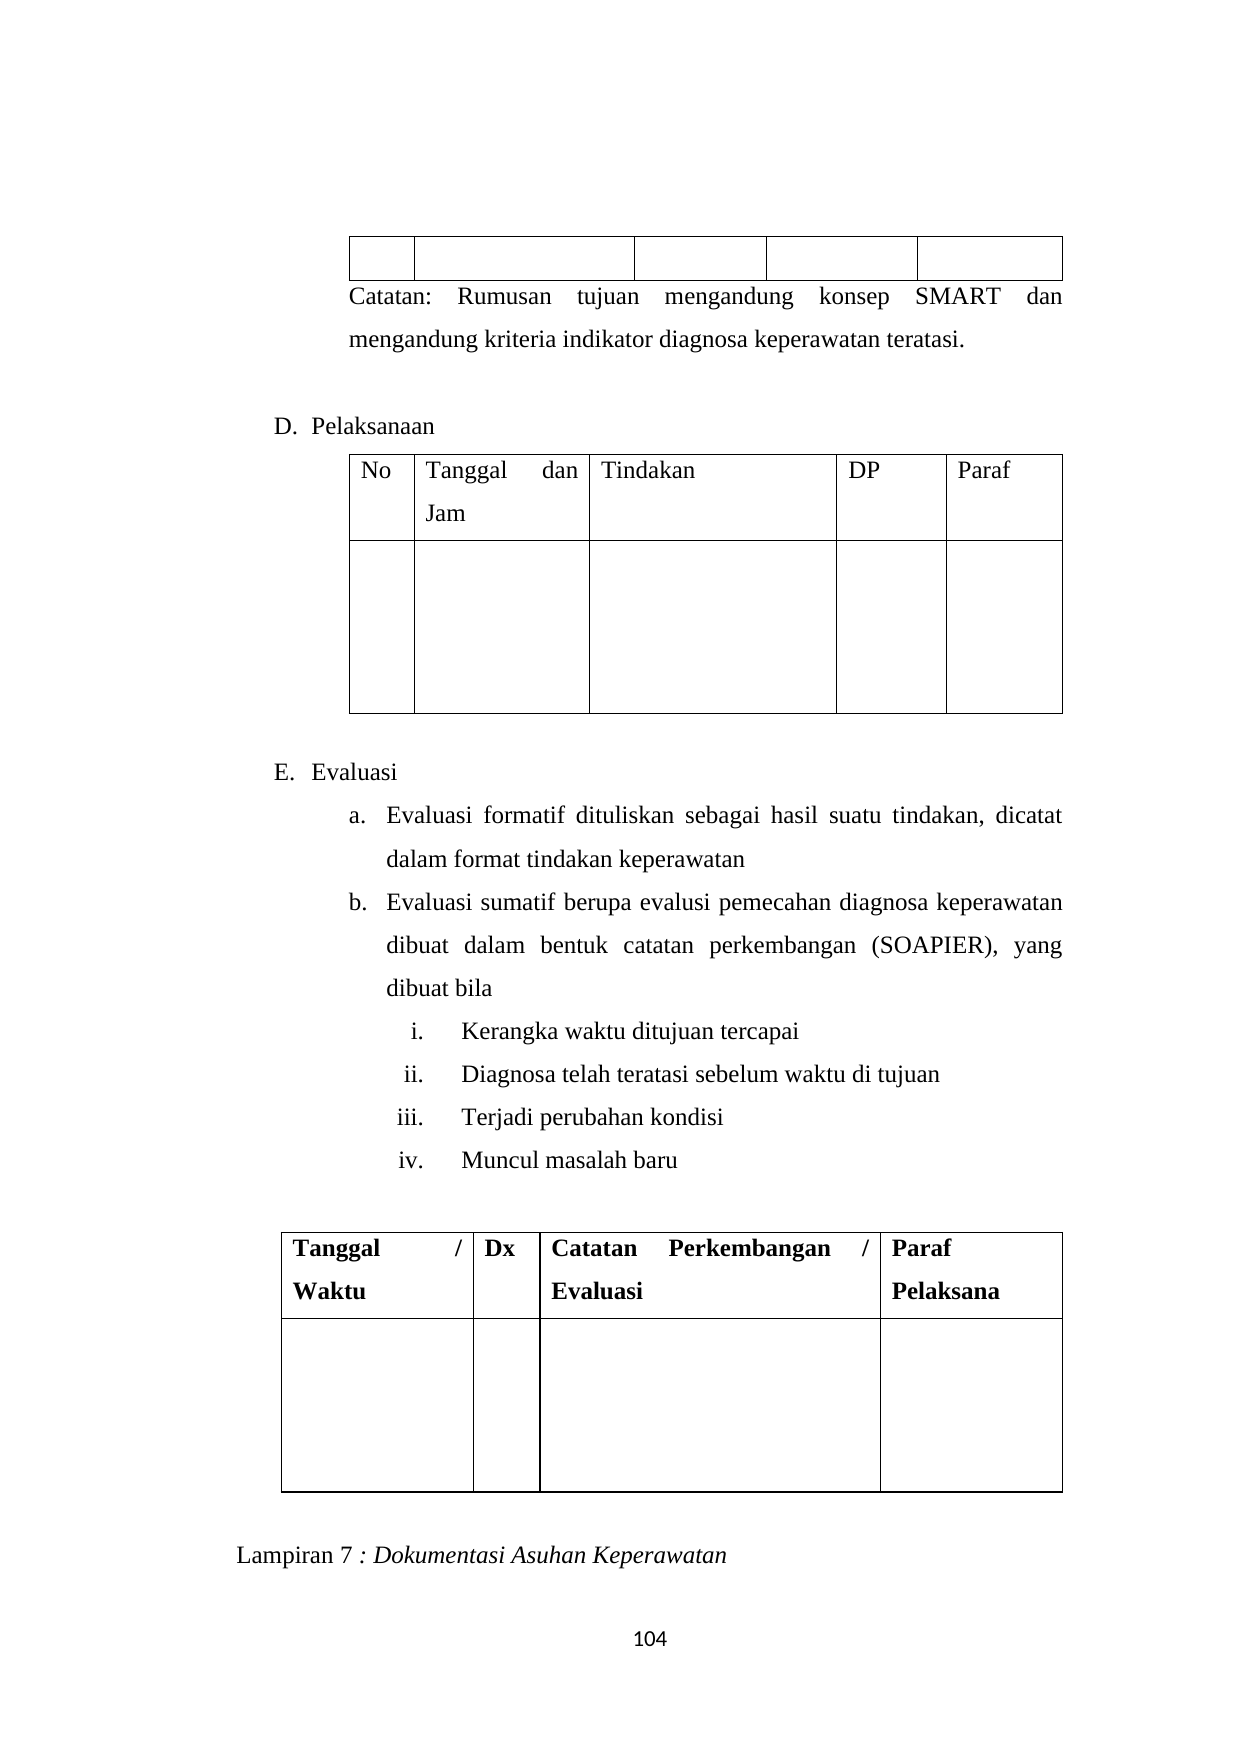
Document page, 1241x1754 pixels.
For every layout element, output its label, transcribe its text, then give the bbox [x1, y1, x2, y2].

table_header Tanggal / Waktu [282, 1233, 473, 1318]
text Catatan: Rumusan tujuan mengandung konsep SMART dan mengandung kriteria indikator diagnosa keperawatan teratasi. [349, 281, 1063, 353]
table_header Paraf Pelaksana [881, 1233, 1062, 1318]
table_header Tanggal dan Jam [415, 455, 589, 540]
table_cell [541, 1319, 880, 1491]
list Pelaksanaan [274, 411, 1063, 439]
list Diagnosa telah teratasi sebelum waktu di tujuan [424, 1059, 1063, 1088]
table_cell [415, 237, 634, 280]
list Evaluasi [274, 757, 1063, 786]
table_cell [474, 1319, 539, 1491]
table_cell [918, 237, 1062, 280]
table_header No [350, 455, 414, 540]
table_cell [350, 541, 414, 713]
table_header Dx [474, 1233, 539, 1318]
list Muncul masalah baru [424, 1146, 1063, 1174]
text Lampiran 7 : Dokumentasi Asuhan Keperawatan [236, 1540, 1063, 1569]
list Kerangka waktu ditujuan tercapai [424, 1016, 1063, 1045]
table_cell [881, 1319, 1062, 1491]
table_header DP [837, 455, 946, 540]
table_header Tindakan [590, 455, 836, 540]
table_cell [590, 541, 836, 713]
table_header Catatan Perkembangan / Evaluasi [541, 1233, 880, 1318]
table_cell [415, 541, 589, 713]
table_cell [350, 237, 414, 280]
table_cell [635, 237, 766, 280]
list Terjadi perubahan kondisi [424, 1102, 1063, 1131]
table_cell [767, 237, 917, 280]
table_cell [282, 1319, 473, 1491]
table_header Paraf [947, 455, 1062, 540]
list Evaluasi formatif dituliskan sebagai hasil suatu tindakan, dicatat dalam format tindakan keperawatan [349, 801, 1063, 872]
table_cell [947, 541, 1062, 713]
table_cell [837, 541, 946, 713]
list Evaluasi sumatif berupa evalusi pemecahan diagnosa keperawatan dibuat dalam bentuk catatan perkembangan (SOAPIER), yang dibuat bila [349, 887, 1063, 1002]
